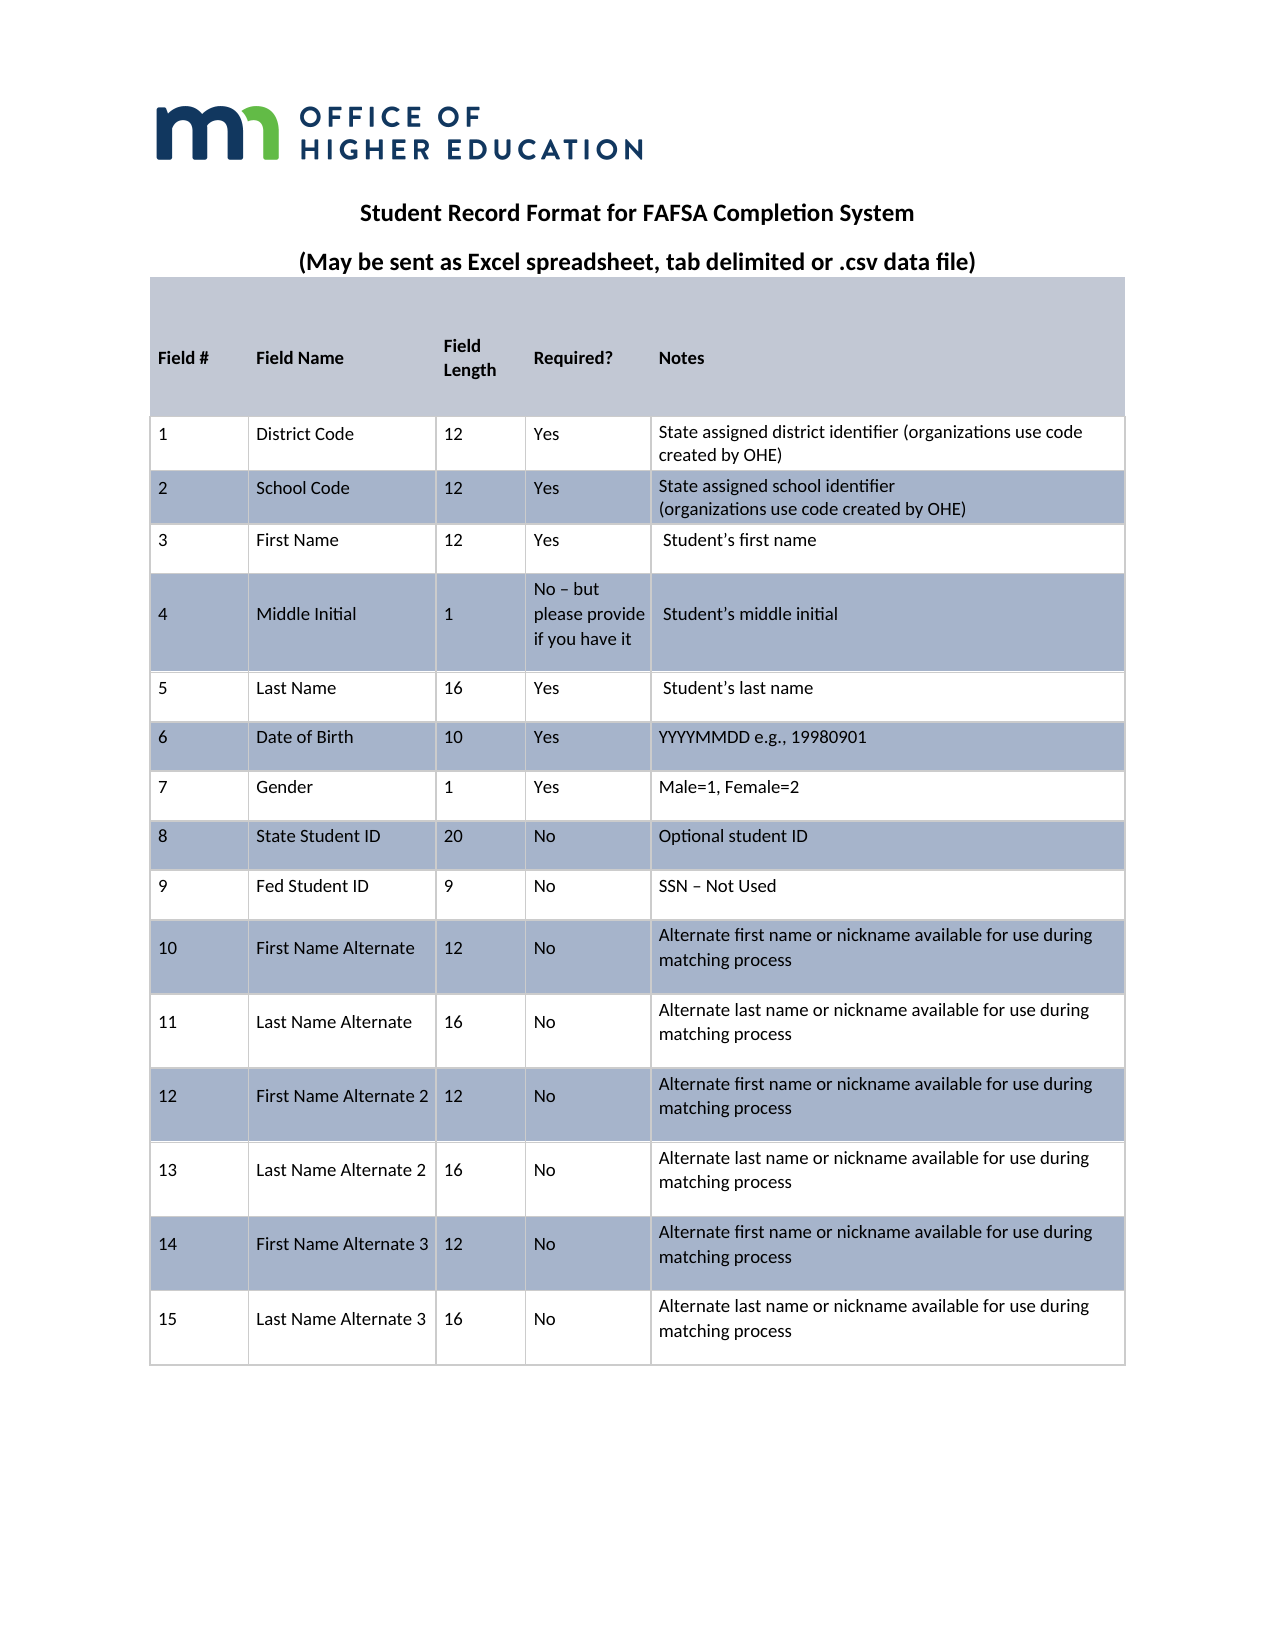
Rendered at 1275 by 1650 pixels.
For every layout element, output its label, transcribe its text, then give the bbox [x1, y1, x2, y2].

table_cell First Name Alternate 2 [249, 1069, 435, 1141]
table_cell 14 [151, 1217, 248, 1290]
table_cell Date of Birth [249, 723, 435, 770]
table_cell Yes [526, 772, 650, 820]
table_header Required? [526, 277, 651, 416]
table_cell 1 [151, 417, 248, 469]
table_cell Alternate first name or nickname available for use during matching process [652, 921, 1124, 993]
table_cell 13 [151, 1143, 248, 1216]
table_cell 4 [151, 574, 248, 671]
table_cell 8 [151, 822, 248, 869]
table_cell District Code [249, 417, 435, 469]
table_cell No [526, 1143, 650, 1216]
table_cell Alternate last name or nickname available for use during matching process [652, 1143, 1124, 1216]
table_cell 12 [437, 921, 525, 993]
table_cell 15 [151, 1291, 248, 1364]
table_cell Last Name [249, 673, 435, 721]
table_cell Yes [526, 673, 650, 721]
table_cell 10 [151, 921, 248, 993]
picture [150, 103, 645, 163]
table_cell 12 [437, 471, 525, 523]
table_cell 12 [437, 417, 525, 469]
table_cell 9 [437, 871, 525, 919]
table_header Field Length [436, 277, 526, 416]
table_cell Last Name Alternate 2 [249, 1143, 435, 1216]
text Student Record Format for FAFSA Completion System [150, 197, 1125, 227]
table_cell 11 [151, 995, 248, 1067]
table_cell Student’s first name [652, 525, 1124, 573]
table_cell 5 [151, 673, 248, 721]
table_cell Yes [526, 417, 650, 469]
table_cell Alternate last name or nickname available for use during matching process [652, 995, 1124, 1067]
table_cell Yes [526, 525, 650, 573]
table_cell Middle Initial [249, 574, 435, 671]
table_cell 9 [151, 871, 248, 919]
table_cell SSN – Not Used [652, 871, 1124, 919]
table_cell YYYYMMDD e.g., 19980901 [652, 723, 1124, 770]
table_cell State Student ID [249, 822, 435, 869]
table_cell 16 [437, 995, 525, 1067]
table_cell First Name Alternate [249, 921, 435, 993]
table_cell 12 [437, 525, 525, 573]
table_cell Optional student ID [652, 822, 1124, 869]
table_cell No [526, 1291, 650, 1364]
table_cell 12 [437, 1217, 525, 1290]
table_cell Male=1, Female=2 [652, 772, 1124, 820]
table_cell Yes [526, 723, 650, 770]
table_header Field Name [248, 277, 436, 416]
table_cell No – but please provide if you have it [526, 574, 650, 671]
table_cell 2 [151, 471, 248, 523]
table_cell 7 [151, 772, 248, 820]
table_cell No [526, 871, 650, 919]
table_header Notes [651, 277, 1125, 416]
table_cell No [526, 995, 650, 1067]
table_cell No [526, 822, 650, 869]
table_cell 3 [151, 525, 248, 573]
table_cell 16 [437, 1291, 525, 1364]
table_cell No [526, 1217, 650, 1290]
table_cell 10 [437, 723, 525, 770]
table_cell Student’s middle initial [652, 574, 1124, 671]
table_cell First Name Alternate 3 [249, 1217, 435, 1290]
table_header Field # [150, 277, 248, 416]
table_cell State assigned district identifier (organizations use code created by OHE) [652, 417, 1124, 469]
table_cell Alternate first name or nickname available for use during matching process [652, 1069, 1124, 1141]
table_cell Alternate last name or nickname available for use during matching process [652, 1291, 1124, 1364]
table_cell Gender [249, 772, 435, 820]
table_cell 1 [437, 772, 525, 820]
table_cell 1 [437, 574, 525, 671]
table_cell Alternate first name or nickname available for use during matching process [652, 1217, 1124, 1290]
table_cell 16 [437, 1143, 525, 1216]
table_cell Yes [526, 471, 650, 523]
text (May be sent as Excel spreadsheet, tab delimited or .csv data file) [150, 246, 1125, 277]
table_cell 12 [151, 1069, 248, 1141]
table_cell 16 [437, 673, 525, 721]
table_cell State assigned school identifier (organizations use code created by OHE) [652, 471, 1124, 523]
table_cell 12 [437, 1069, 525, 1141]
table_cell No [526, 1069, 650, 1141]
table_cell Student’s last name [652, 673, 1124, 721]
table_cell 20 [437, 822, 525, 869]
table_cell 6 [151, 723, 248, 770]
table_cell First Name [249, 525, 435, 573]
table_cell No [526, 921, 650, 993]
table_cell Last Name Alternate 3 [249, 1291, 435, 1364]
table_cell Last Name Alternate [249, 995, 435, 1067]
table_cell School Code [249, 471, 435, 523]
table_cell Fed Student ID [249, 871, 435, 919]
